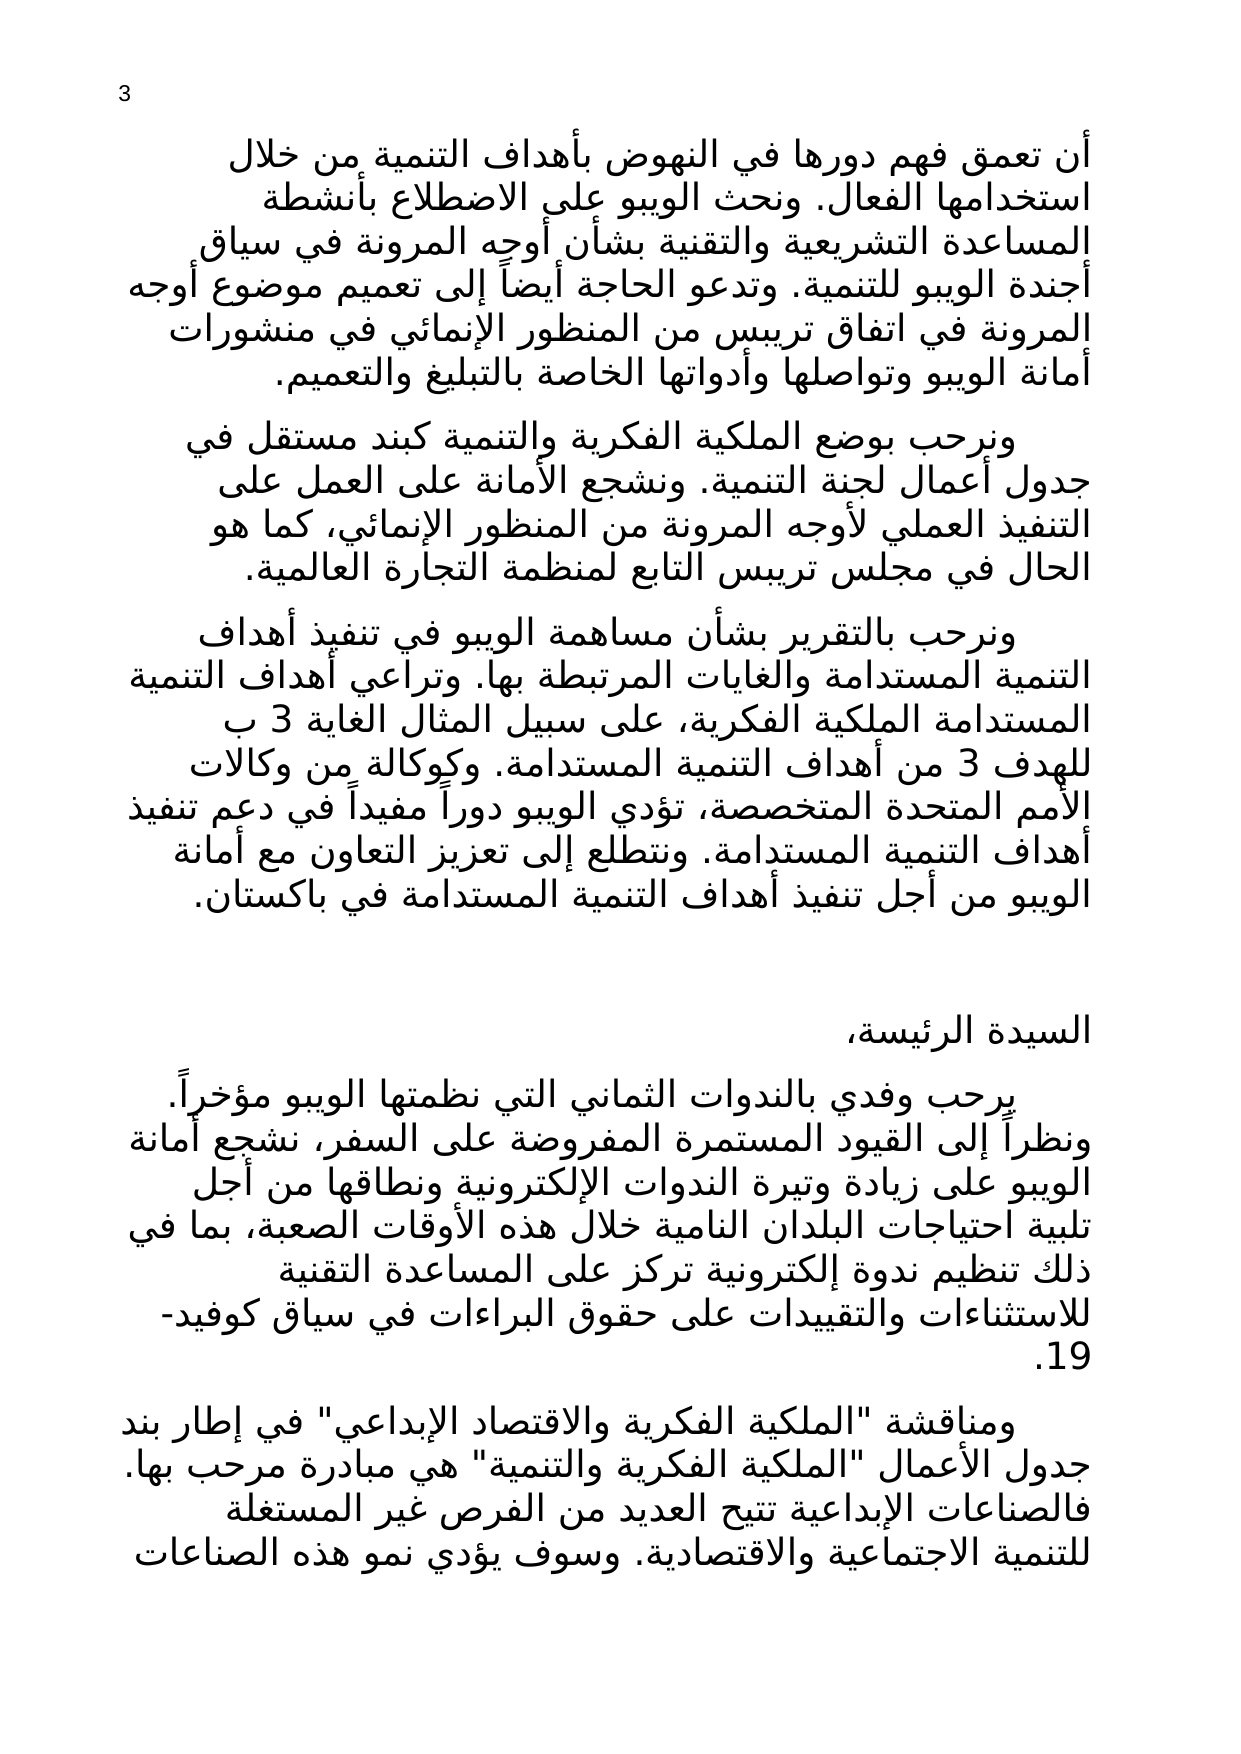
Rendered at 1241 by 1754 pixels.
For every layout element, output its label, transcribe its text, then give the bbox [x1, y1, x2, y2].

text ونرحب بوضع الملكية الفكرية والتنمية كبند مستقل في جدول أعمال لجنة التنمية. ونشجع الأمانة على العمل على التنفيذ العملي لأوجه المرونة من المنظور الإنمائي، كما هو الحال في مجلس تريبس التابع لمنظمة التجارة العالمية. [118, 415, 1092, 589]
text يرحب وفدي بالندوات الثماني التي نظمتها الويبو مؤخراً. ونظراً إلى القيود المستمرة المفروضة على السفر، نشجع أمانة الويبو على زيادة وتيرة الندوات الإلكترونية ونطاقها من أجل تلبية احتياجات البلدان النامية خلال هذه الأوقات الصعبة، بما في ذلك تنظيم ندوة إلكترونية تركز على المساعدة التقنية للاستثناءات والتقييدات على حقوق البراءات في سياق كوفيد-19. [118, 1073, 1092, 1378]
text السيدة الرئيسة، [118, 1008, 1092, 1052]
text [118, 132, 1092, 394]
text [118, 1399, 1092, 1574]
text ونرحب بالتقرير بشأن مساهمة الويبو في تنفيذ أهداف التنمية المستدامة والغايات المرتبطة بها. وتراعي أهداف التنمية المستدامة الملكية الفكرية، على سبيل المثال الغاية 3 ب للهدف 3 من أهداف التنمية المستدامة. وكوكالة من وكالات الأمم المتحدة المتخصصة، تؤدي الويبو دوراً مفيداً في دعم تنفيذ أهداف التنمية المستدامة. ونتطلع إلى تعزيز التعاون مع أمانة الويبو من أجل تنفيذ أهداف التنمية المستدامة في باكستان. [118, 610, 1092, 916]
